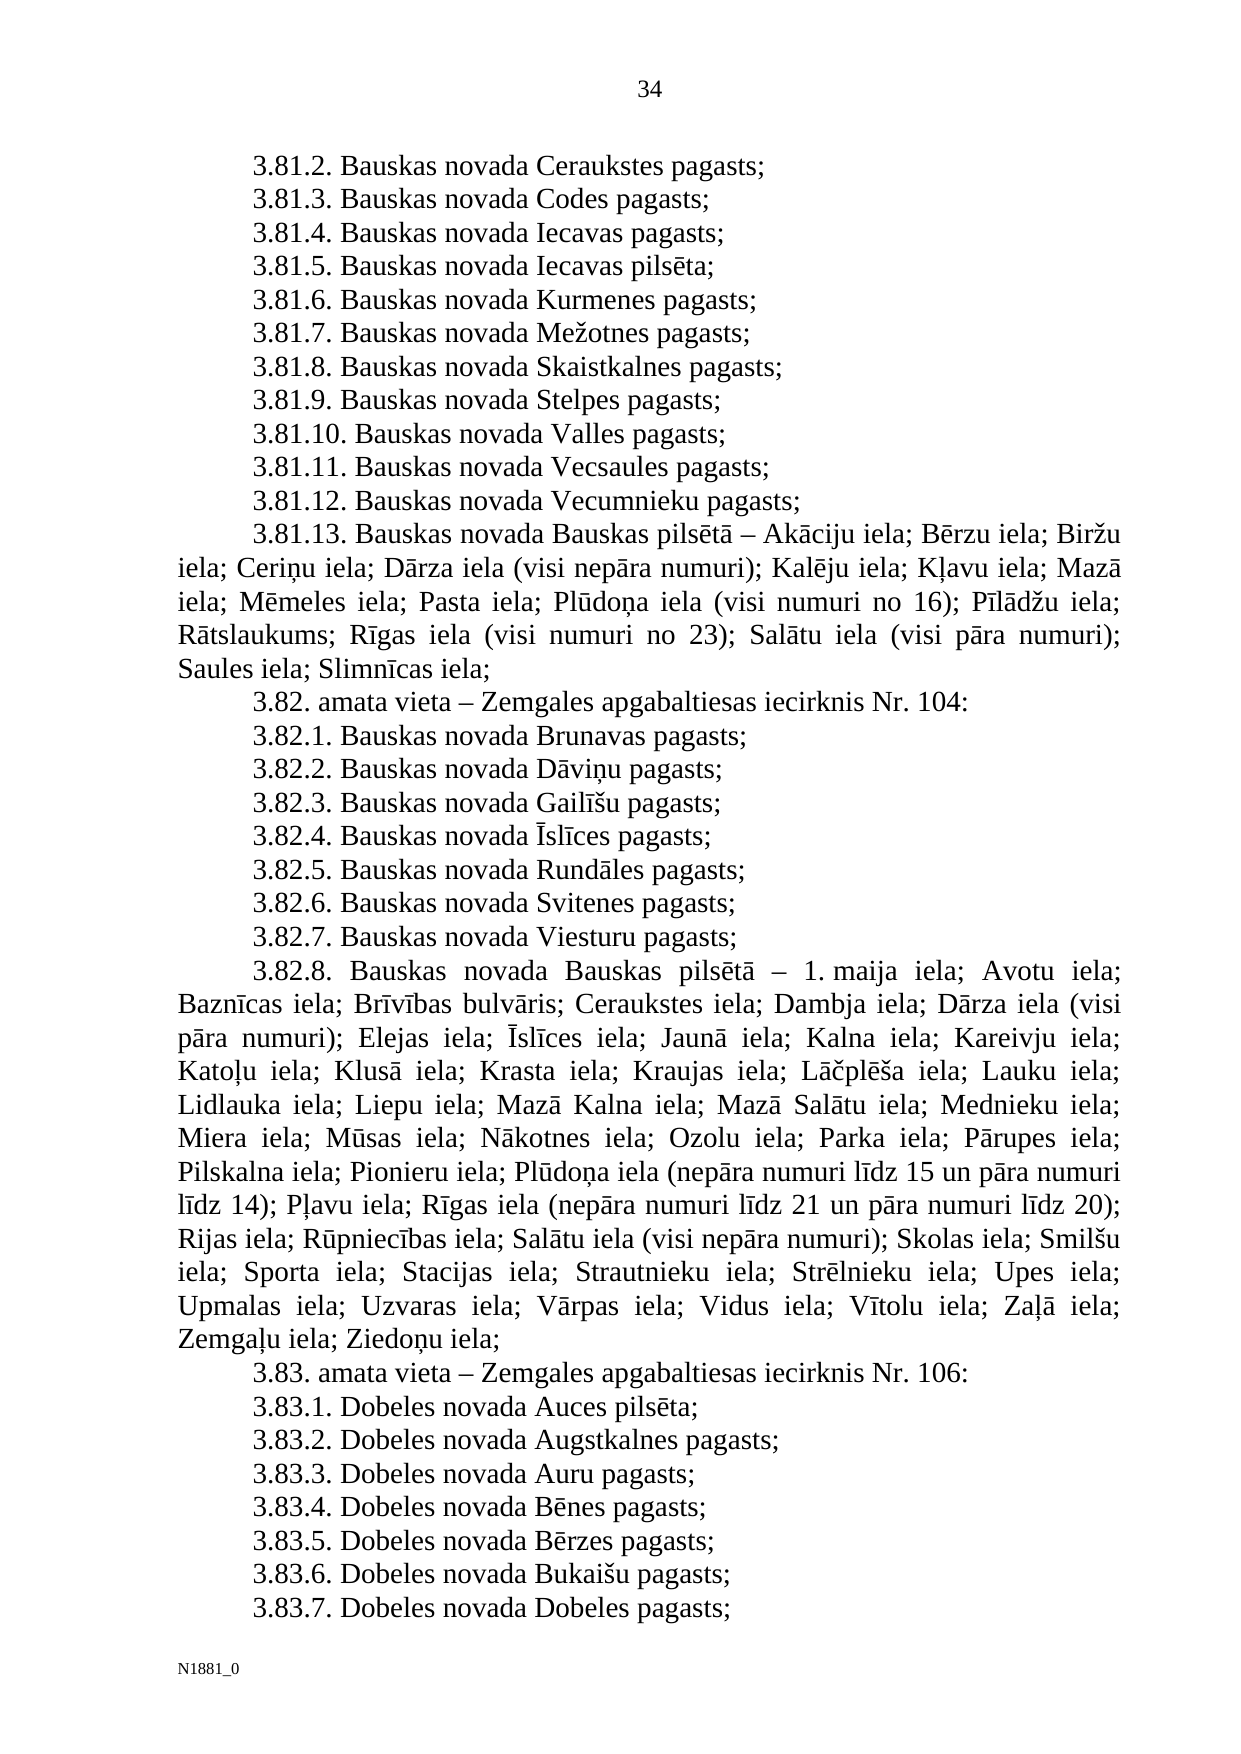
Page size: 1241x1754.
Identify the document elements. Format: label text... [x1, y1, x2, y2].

text 3.82.5. Bauskas novada Rundāles pagasts; [177, 852, 1122, 886]
text 3.81.3. Bauskas novada Codes pagasts; [177, 181, 1122, 215]
text 3.81.2. Bauskas novada Ceraukstes pagasts; [177, 148, 1122, 181]
text 3.83.1. Dobeles novada Auces pilsēta; [177, 1389, 1122, 1422]
text 3.82.2. Bauskas novada Dāviņu pagasts; [177, 751, 1122, 785]
text 3.82.7. Bauskas novada Viesturu pagasts; [177, 919, 1122, 953]
text 3.82.4. Bauskas novada Īslīces pagasts; [177, 818, 1122, 852]
text 3.83.6. Dobeles novada Bukaišu pagasts; [177, 1556, 1122, 1590]
text 3.81.10. Bauskas novada Valles pagasts; [177, 416, 1122, 449]
text 3.81.8. Bauskas novada Skaistkalnes pagasts; [177, 349, 1122, 382]
text 3.83.2. Dobeles novada Augstkalnes pagasts; [177, 1422, 1122, 1456]
text 3.83.7. Dobeles novada Dobeles pagasts; [177, 1590, 1122, 1623]
text 3.81.12. Bauskas novada Vecumnieku pagasts; [177, 483, 1122, 517]
text 3.81.5. Bauskas novada Iecavas pilsēta; [177, 248, 1122, 282]
text 3.82.6. Bauskas novada Svitenes pagasts; [177, 886, 1122, 919]
text 3.81.6. Bauskas novada Kurmenes pagasts; [177, 282, 1122, 315]
text 3.83.3. Dobeles novada Auru pagasts; [177, 1456, 1122, 1489]
text 3.82.8. Bauskas novada Bauskas pilsētā – 1. maija iela; Avotu iela; Baznīcas iela; Brīvības bulvāris; Ceraukstes iela; Dambja iela; Dārza iela (visi pāra numuri); Elejas iela; Īslīces iela; Jaunā iela; Kalna iela; Kareivju iela; Katoļu iela; Klusā iela; Krasta iela; Kraujas iela; Lāčplēša iela; Lauku iela; Lidlauka iela; Liepu iela; Mazā Kalna iela; Mazā Salātu iela; Mednieku iela; Miera iela; Mūsas iela; Nākotnes iela; Ozolu iela; Parka iela; Pārupes iela; Pilskalna iela; Pionieru iela; Plūdoņa iela (nepāra numuri līdz 15 un pāra numuri līdz 14); Pļavu iela; Rīgas iela (nepāra numuri līdz 21 un pāra numuri līdz 20); Rijas iela; Rūpniecības iela; Salātu iela (visi nepāra numuri); Skolas iela; Smilšu iela; Sporta iela; Stacijas iela; Strautnieku iela; Strēlnieku iela; Upes iela; Upmalas iela; Uzvaras iela; Vārpas iela; Vidus iela; Vītolu iela; Zaļā iela; Zemgaļu iela; Ziedoņu iela; [177, 953, 1122, 1355]
text 3.83.4. Dobeles novada Bēnes pagasts; [177, 1489, 1122, 1523]
text 3.82.3. Bauskas novada Gailīšu pagasts; [177, 785, 1122, 818]
text 3.81.13. Bauskas novada Bauskas pilsētā – Akāciju iela; Bērzu iela; Biržu iela; Ceriņu iela; Dārza iela (visi nepāra numuri); Kalēju iela; Kļavu iela; Mazā iela; Mēmeles iela; Pasta iela; Plūdoņa iela (visi numuri no 16); Pīlādžu iela; Rātslaukums; Rīgas iela (visi numuri no 23); Salātu iela (visi pāra numuri); Saules iela; Slimnīcas iela; [177, 517, 1122, 684]
text 3.81.11. Bauskas novada Vecsaules pagasts; [177, 449, 1122, 483]
text 3.82.1. Bauskas novada Brunavas pagasts; [177, 718, 1122, 751]
text 3.81.9. Bauskas novada Stelpes pagasts; [177, 382, 1122, 416]
text 3.83. amata vieta – Zemgales apgabaltiesas iecirknis Nr. 106: [177, 1355, 1122, 1389]
text 3.83.5. Dobeles novada Bērzes pagasts; [177, 1523, 1122, 1556]
text 3.81.4. Bauskas novada Iecavas pagasts; [177, 215, 1122, 248]
text 3.81.7. Bauskas novada Mežotnes pagasts; [177, 315, 1122, 349]
text 3.82. amata vieta – Zemgales apgabaltiesas iecirknis Nr. 104: [177, 684, 1122, 718]
